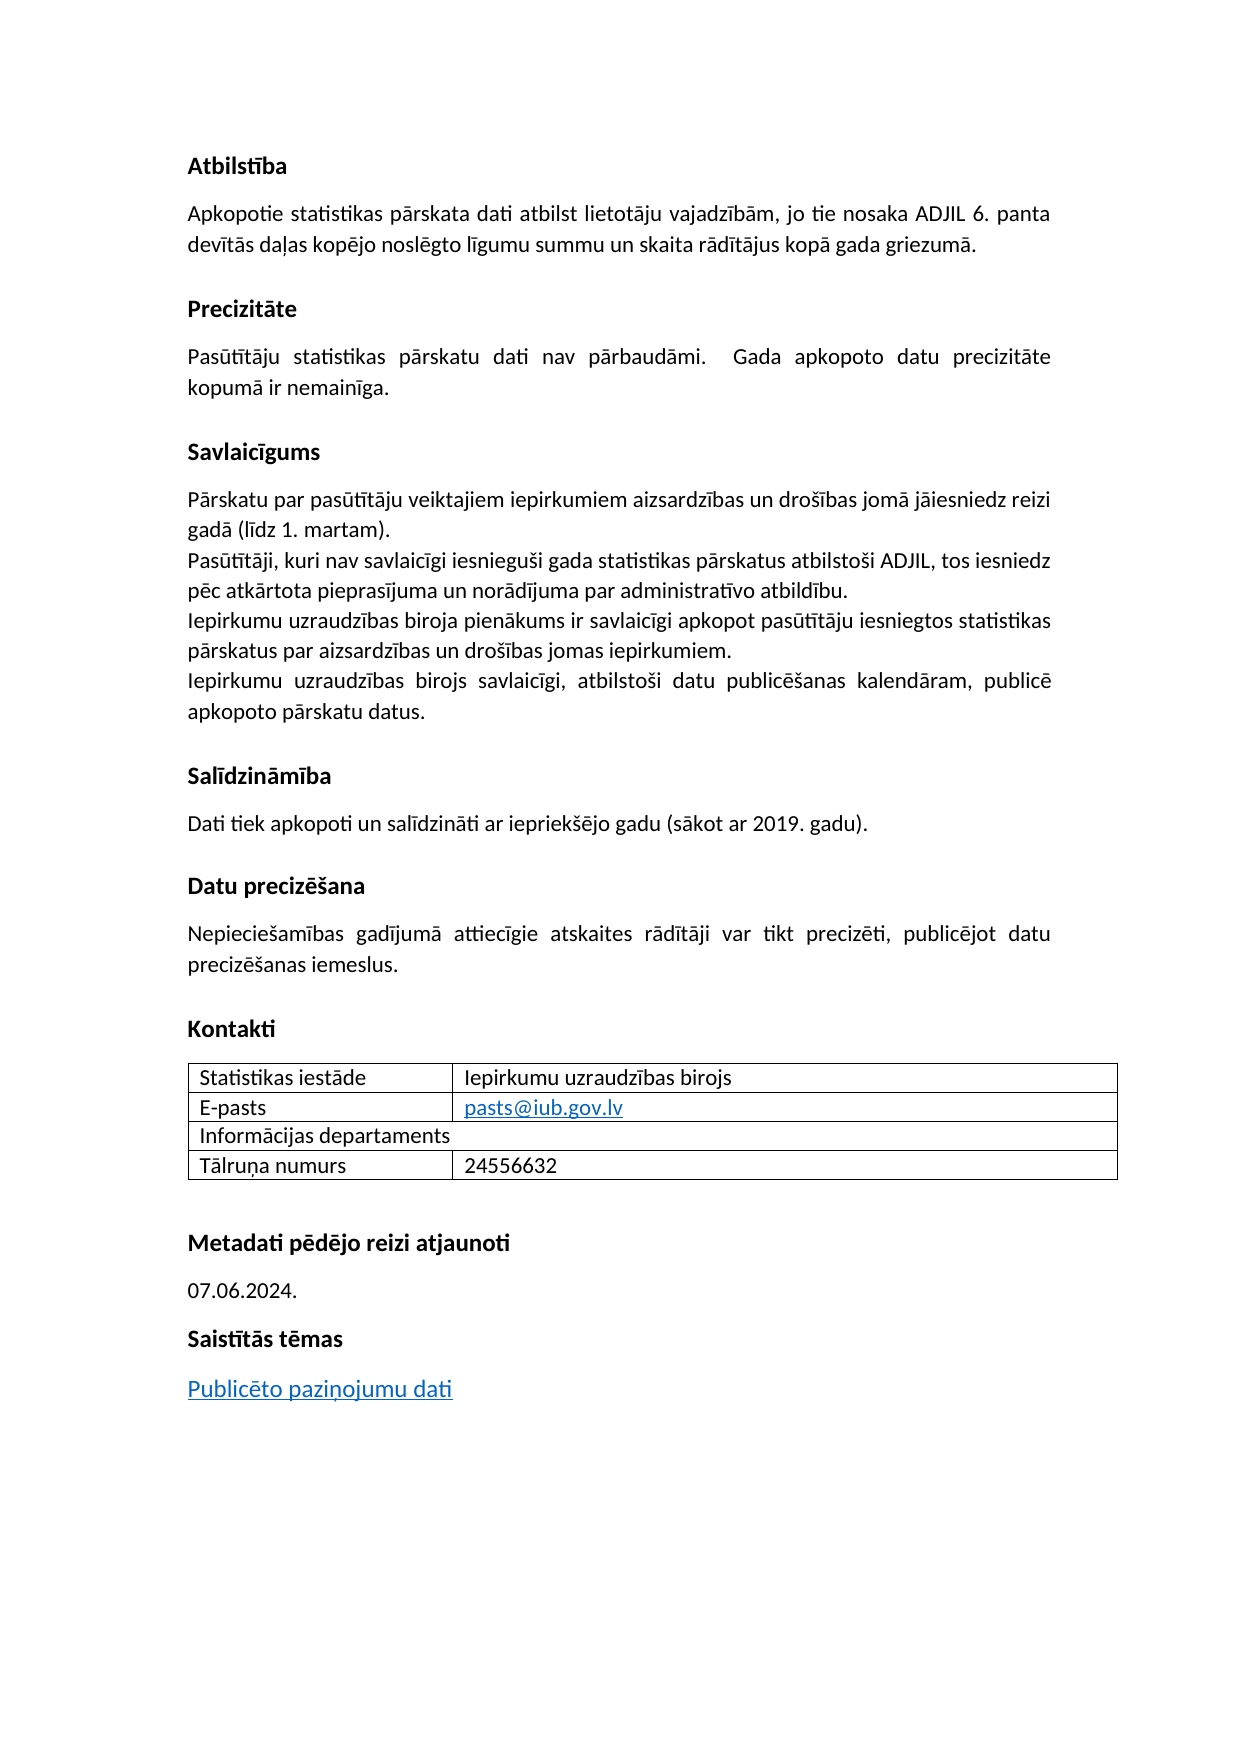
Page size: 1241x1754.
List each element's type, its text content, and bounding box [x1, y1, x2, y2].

text Publicēto paziņojumu dati [187, 1373, 1053, 1403]
table_cell 24556632 [453, 1151, 1117, 1179]
table_header Statistikas iestāde [189, 1064, 452, 1092]
text Dati tiek apkopoti un salīdzināti ar iepriekšējo gadu (sākot ar 2019. gadu). [187, 809, 1053, 838]
text Salīdzināmība [187, 760, 1053, 791]
text Atbilstība [187, 150, 1053, 181]
text Pasūtītāji, kuri nav savlaicīgi iesnieguši gada statistikas pārskatus atbilstoši ADJIL, tos iesniedz pēc atkārtota pieprasījuma un norādījuma par administratīvo atbildību. [187, 546, 1053, 604]
text Datu precizēšana [187, 870, 1053, 901]
text Savlaicīgums [187, 436, 1053, 466]
text Metadati pēdējo reizi atjaunoti [187, 1227, 1053, 1257]
text Precizitāte [187, 293, 1053, 323]
text Pārskatu par pasūtītāju veiktajiem iepirkumiem aizsardzības un drošības jomā jāiesniedz reizi gadā (līdz 1. martam). [187, 485, 1053, 544]
text Saistītās tēmas [187, 1323, 1053, 1354]
table_cell E-pasts [189, 1093, 452, 1121]
table_cell Informācijas departaments [189, 1122, 1117, 1150]
text Pasūtītāju statistikas pārskatu dati nav pārbaudāmi. Gada apkopoto datu precizitāte kopumā ir nemainīga. [187, 342, 1053, 401]
table_header Iepirkumu uzraudzības birojs [453, 1064, 1117, 1092]
text Apkopotie statistikas pārskata dati atbilst lietotāju vajadzībām, jo tie nosaka ADJIL 6. panta devītās daļas kopējo noslēgto līgumu summu un skaita rādītājus kopā gada griezumā. [187, 199, 1053, 258]
text Iepirkumu uzraudzības birojs savlaicīgi, atbilstoši datu publicēšanas kalendāram, publicē apkopoto pārskatu datus. [187, 667, 1053, 725]
table_cell Tālruņa numurs [189, 1151, 452, 1179]
text Nepieciešamības gadījumā attiecīgie atskaites rādītāji var tikt precizēti, publicējot datu precizēšanas iemeslus. [187, 919, 1053, 978]
text Iepirkumu uzraudzības biroja pienākums ir savlaicīgi apkopot pasūtītāju iesniegtos statistikas pārskatus par aizsardzības un drošības jomas iepirkumiem. [187, 606, 1053, 664]
text Kontakti [187, 1013, 1053, 1043]
text 07.06.2024. [187, 1276, 1053, 1304]
table_cell pasts@iub.gov.lv [453, 1093, 1117, 1121]
